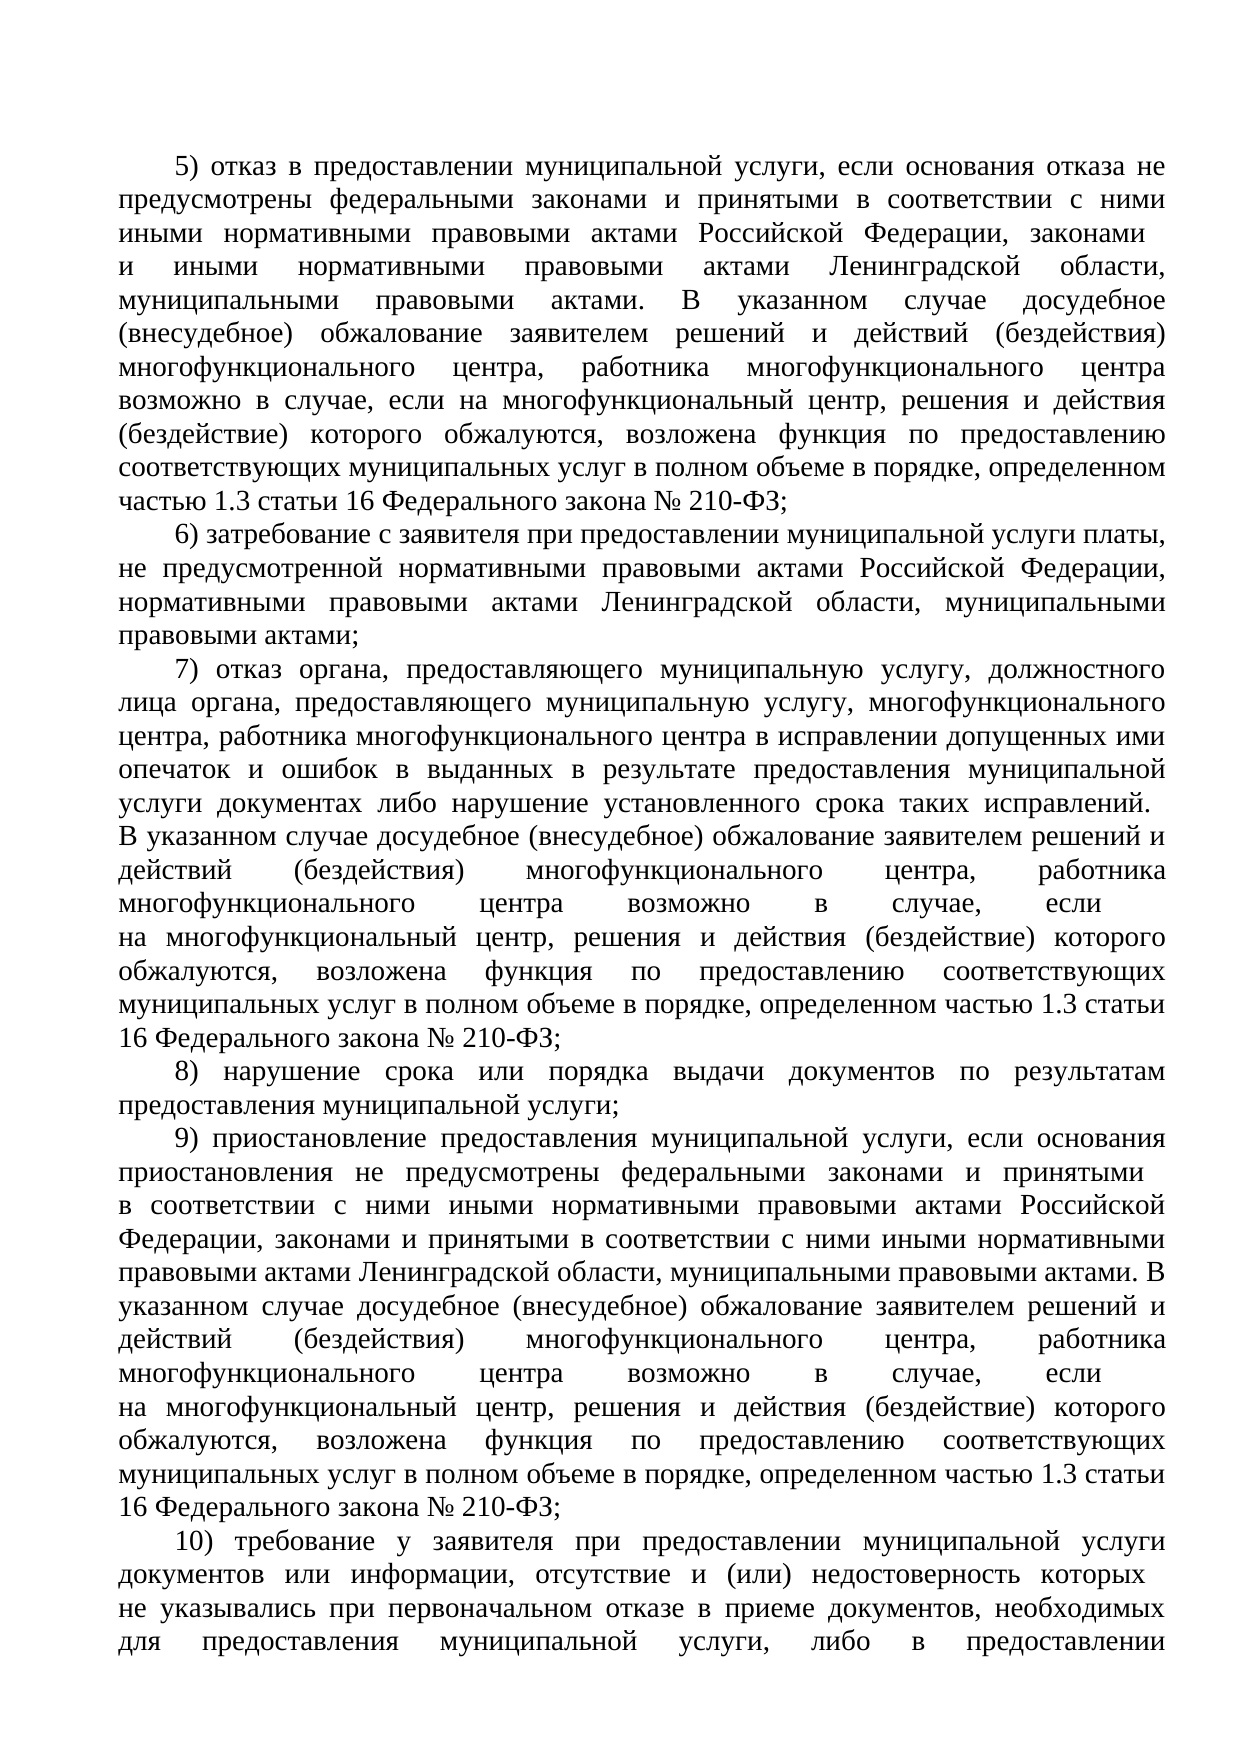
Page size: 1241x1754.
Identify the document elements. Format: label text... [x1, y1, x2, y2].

text 5) отказ в предоставлении муниципальной услуги, если основания отказа не предусмотрены федеральными законами и принятыми в соответствии с ними иными нормативными правовыми актами Российской Федерации, законами и иными нормативными правовыми актами Ленинградской области, муниципальными правовыми актами. В указанном случае досудебное (внесудебное) обжалование заявителем решений и действий (бездействия) многофункционального центра, работника многофункционального центра возможно в случае, если на многофункциональный центр, решения и действия (бездействие) которого обжалуются, возложена функция по предоставлению соответствующих муниципальных услуг в полном объеме в порядке, определенном частью 1.3 статьи 16 Федерального закона № 210-ФЗ; [118, 148, 1167, 517]
text 8) нарушение срока или порядка выдачи документов по результатам предоставления муниципальной услуги; [118, 1053, 1167, 1120]
text 9) приостановление предоставления муниципальной услуги, если основания приостановления не предусмотрены федеральными законами и принятыми в соответствии с ними иными нормативными правовыми актами Российской Федерации, законами и принятыми в соответствии с ними иными нормативными правовыми актами Ленинградской области, муниципальными правовыми актами. В указанном случае досудебное (внесудебное) обжалование заявителем решений и действий (бездействия) многофункционального центра, работника многофункционального центра возможно в случае, если на многофункциональный центр, решения и действия (бездействие) которого обжалуются, возложена функция по предоставлению соответствующих муниципальных услуг в полном объеме в порядке, определенном частью 1.3 статьи 16 Федерального закона № 210-ФЗ; [118, 1120, 1167, 1523]
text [118, 1523, 1167, 1657]
text 6) затребование с заявителя при предоставлении муниципальной услуги платы, не предусмотренной нормативными правовыми актами Российской Федерации, нормативными правовыми актами Ленинградской области, муниципальными правовыми актами; [118, 517, 1167, 651]
text 7) отказ органа, предоставляющего муниципальную услугу, должностного лица органа, предоставляющего муниципальную услугу, многофункционального центра, работника многофункционального центра в исправлении допущенных ими опечаток и ошибок в выданных в результате предоставления муниципальной услуги документах либо нарушение установленного срока таких исправлений. В указанном случае досудебное (внесудебное) обжалование заявителем решений и действий (бездействия) многофункционального центра, работника многофункционального центра возможно в случае, если на многофункциональный центр, решения и действия (бездействие) которого обжалуются, возложена функция по предоставлению соответствующих муниципальных услуг в полном объеме в порядке, определенном частью 1.3 статьи 16 Федерального закона № 210-ФЗ; [118, 651, 1167, 1053]
